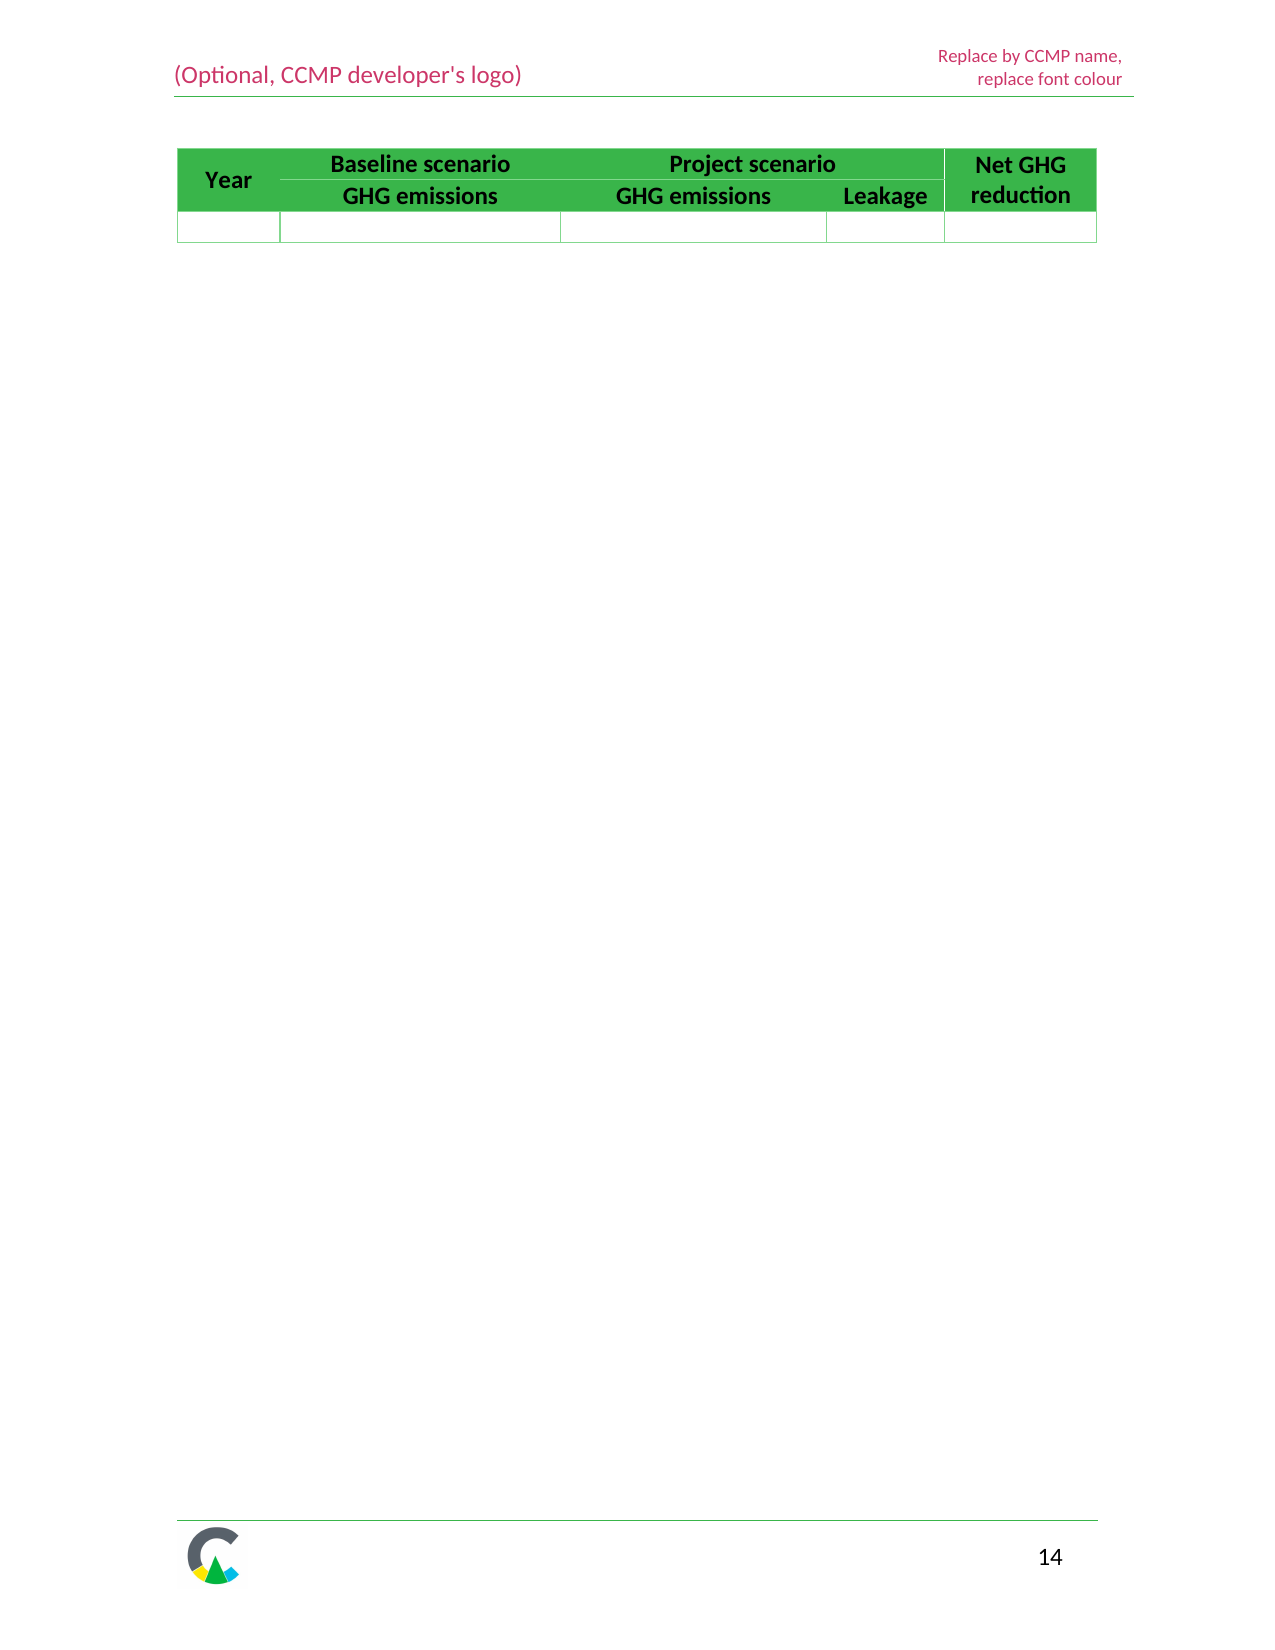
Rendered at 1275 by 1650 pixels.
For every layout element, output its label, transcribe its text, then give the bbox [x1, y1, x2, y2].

picture [177, 1524, 249, 1589]
table_header Project scenario [561, 149, 944, 179]
table_header Net GHG reduction [945, 149, 1096, 211]
table_cell [561, 212, 826, 242]
table_cell [281, 212, 560, 242]
table_cell GHG emissions [561, 180, 826, 211]
table_cell Leakage [826, 180, 944, 211]
table_cell [945, 212, 1096, 242]
table_cell [178, 212, 279, 242]
table_cell [827, 212, 944, 242]
table_cell GHG emissions [280, 180, 561, 211]
table_header Baseline scenario [280, 149, 561, 179]
table_header Year [178, 149, 280, 211]
